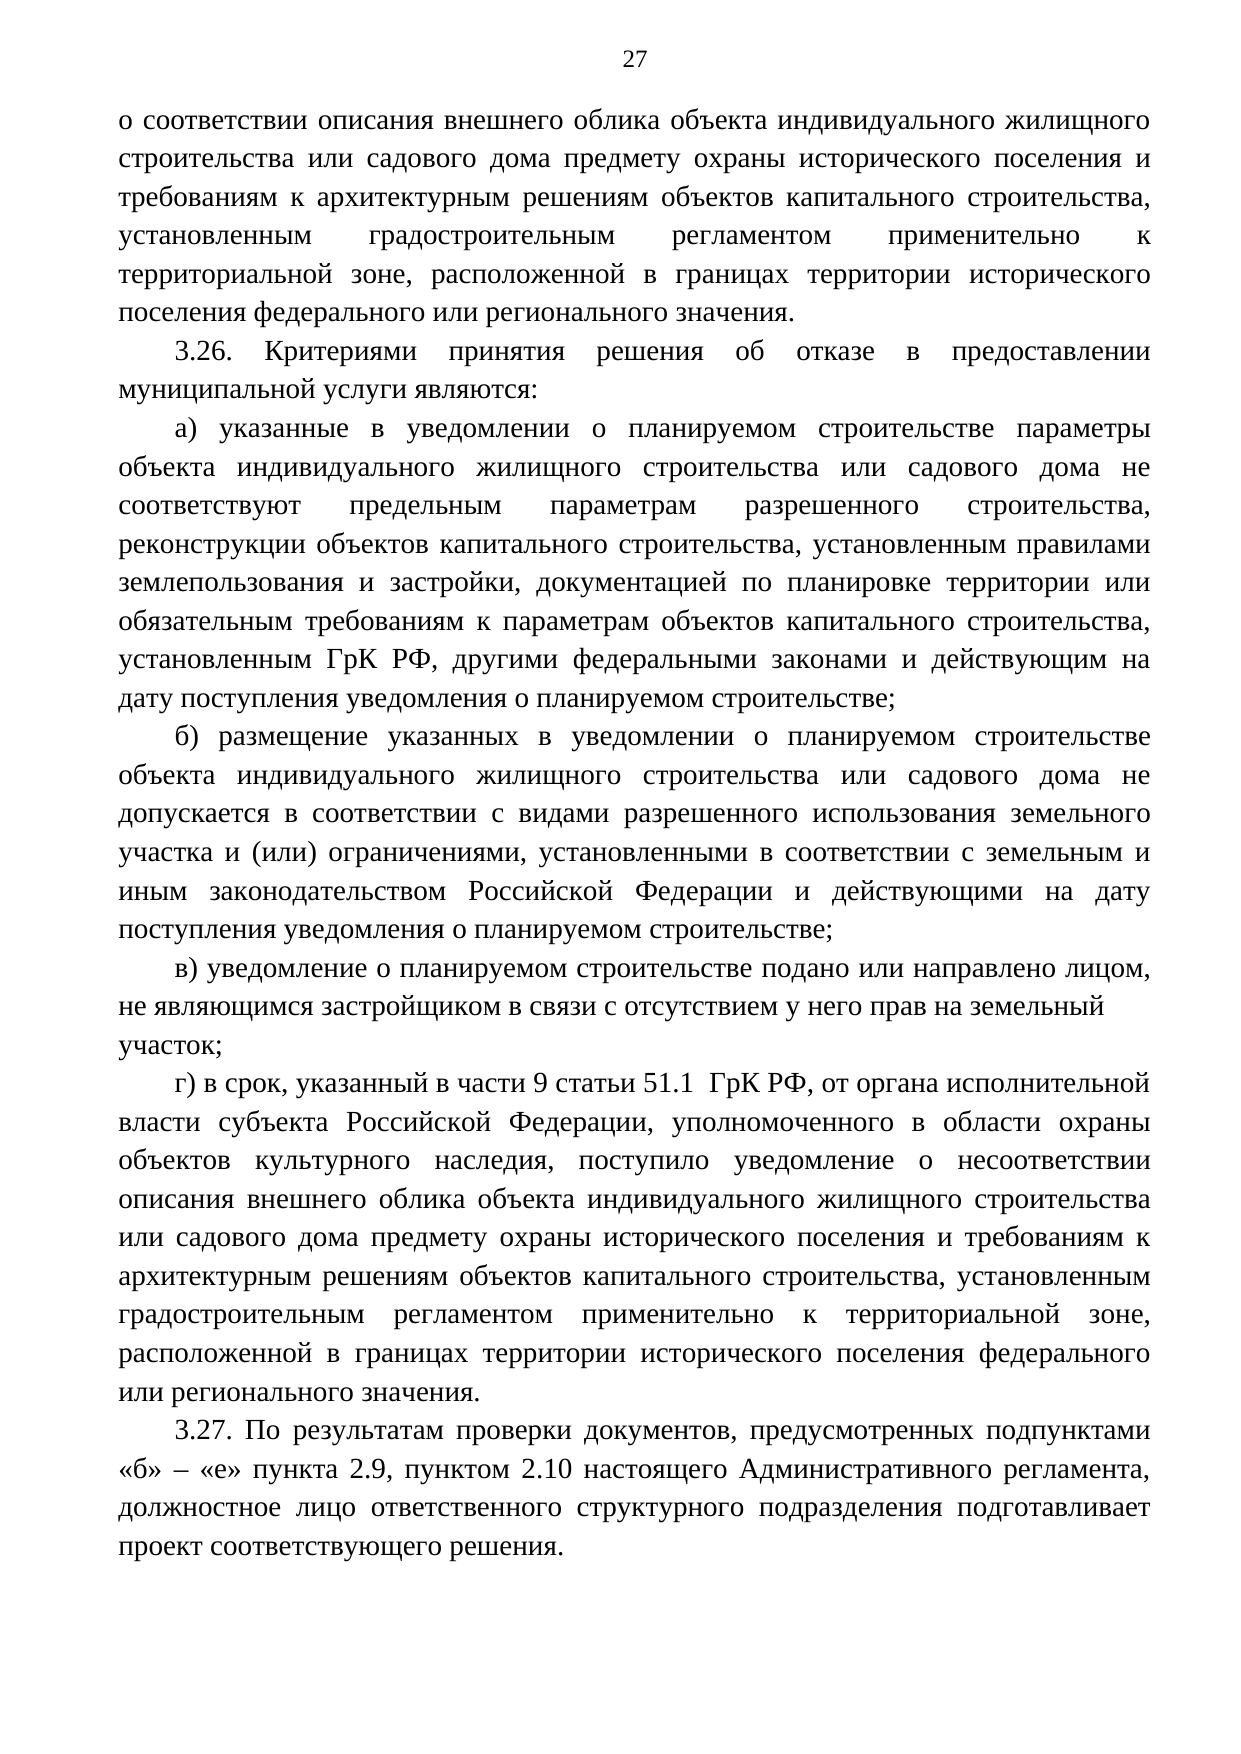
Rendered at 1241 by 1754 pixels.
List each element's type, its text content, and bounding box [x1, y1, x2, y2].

text б) размещение указанных в уведомлении о планируемом строительстве объекта индивидуального жилищного строительства или садового дома не допускается в соответствии с видами разрешенного использования земельного участка и (или) ограничениями, установленными в соответствии с земельным и иным законодательством Российской Федерации и действующими на дату поступления уведомления о планируемом строительстве; [118, 718, 1152, 945]
text а) указанные в уведомлении о планируемом строительстве параметры объекта индивидуального жилищного строительства или садового дома не соответствуют предельным параметрам разрешенного строительства, реконструкции объектов капитального строительства, установленным правилами землепользования и застройки, документацией по планировке территории или обязательным требованиям к параметрам объектов капитального строительства, установленным ГрК РФ, другими федеральными законами и действующим на дату поступления уведомления о планируемом строительстве; [118, 410, 1152, 713]
text 3.26. Критериями принятия решения об отказе в предоставлении муниципальной услуги являются: [118, 333, 1152, 405]
text участок; [118, 1027, 1152, 1060]
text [118, 102, 1152, 328]
text г) в срок, указанный в части 9 статьи 51.1 ГрК РФ, от органа исполнительной власти субъекта Российской Федерации, уполномоченного в области охраны объектов культурного наследия, поступило уведомление о несоответствии описания внешнего облика объекта индивидуального жилищного строительства или садового дома предмету охраны исторического поселения и требованиям к архитектурным решениям объектов капитального строительства, установленным градостроительным регламентом применительно к территориальной зоне, расположенной в границах территории исторического поселения федерального или регионального значения. [118, 1065, 1152, 1407]
text в) уведомление о планируемом строительстве подано или направлено лицом, не являющимся застройщиком в связи с отсутствием у него прав на земельный [118, 950, 1152, 1022]
text 3.27. По результатам проверки документов, предусмотренных подпунктами «б» – «е» пункта 2.9, пунктом 2.10 настоящего Административного регламента, должностное лицо ответственного структурного подразделения подготавливает проект соответствующего решения. [118, 1412, 1152, 1561]
